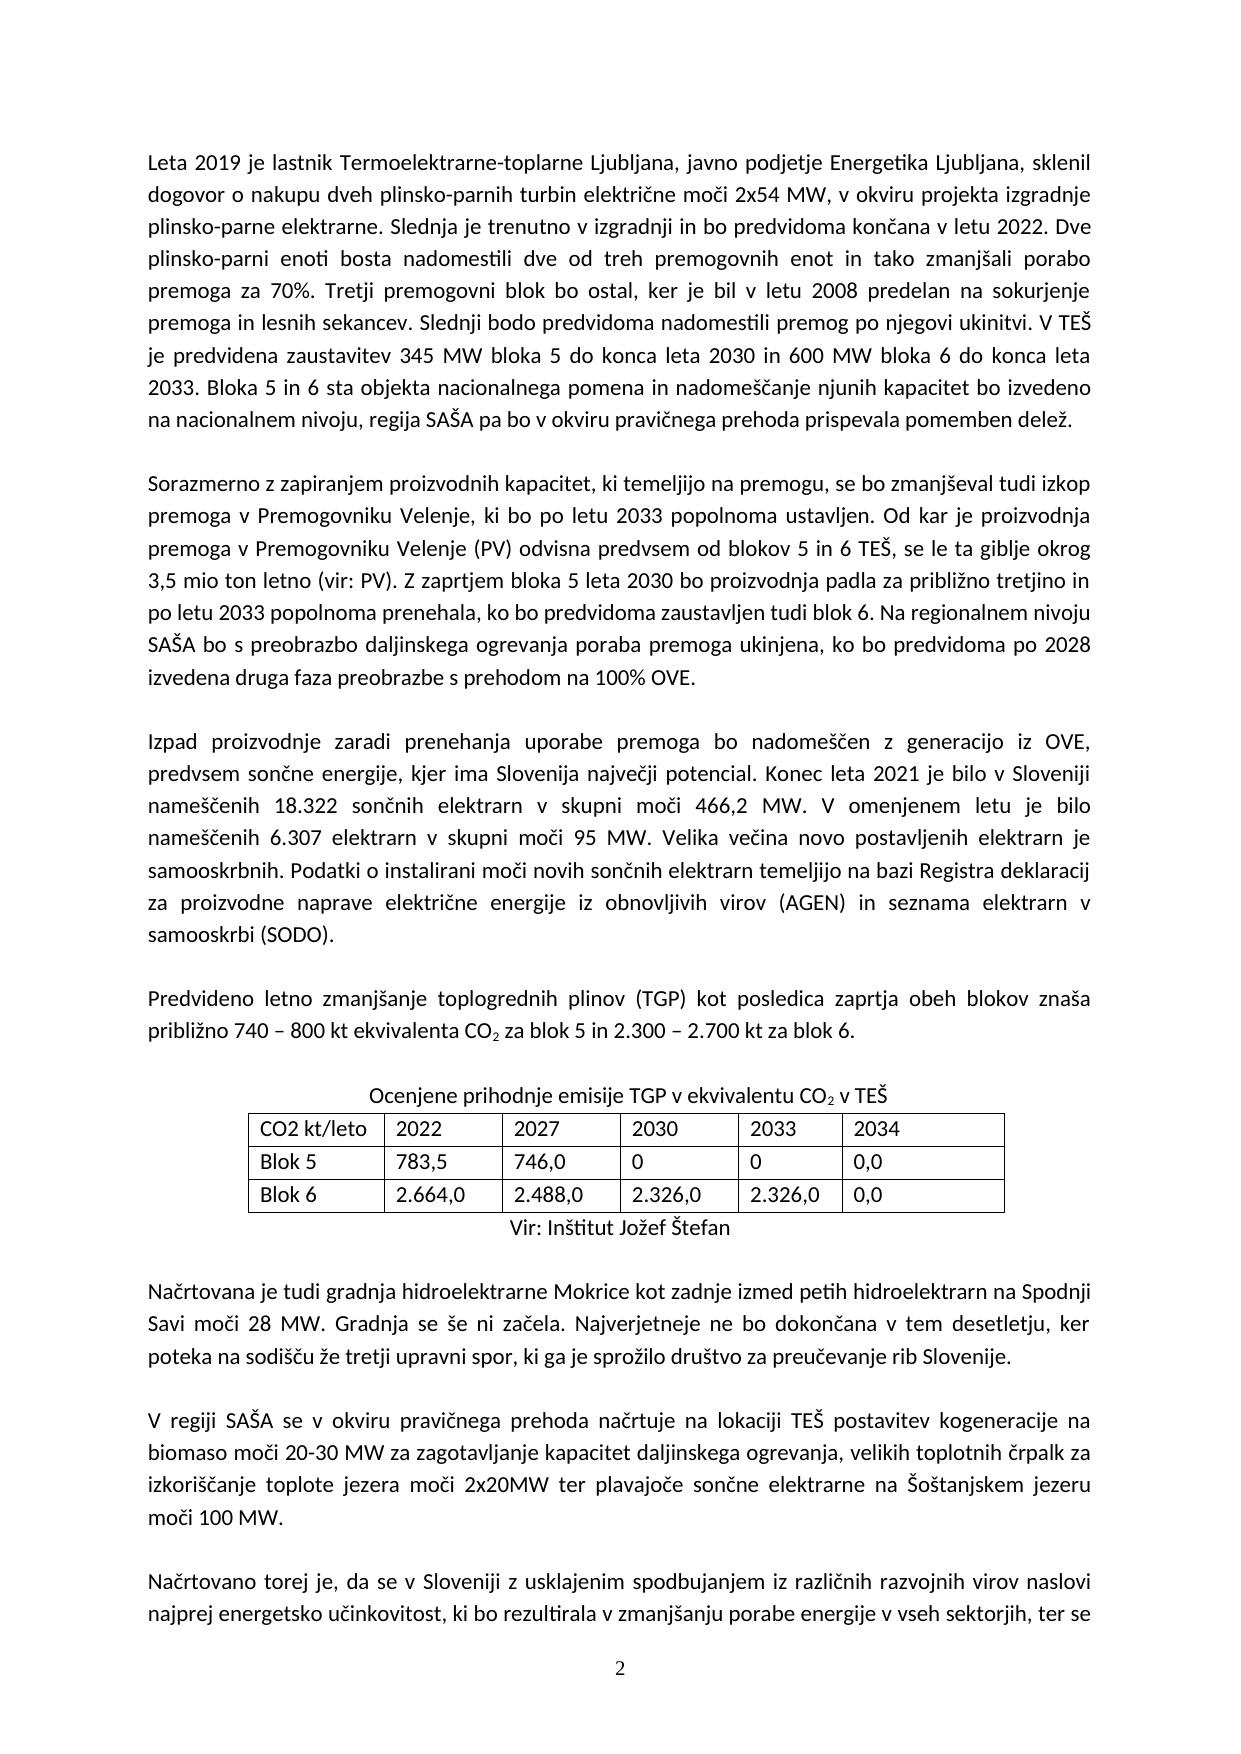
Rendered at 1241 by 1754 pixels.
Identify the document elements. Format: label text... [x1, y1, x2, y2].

table_cell 746,0 [503, 1147, 620, 1179]
text Vir: Inštitut Jožef Štefan [148, 1213, 1093, 1241]
table_cell 0 [621, 1147, 738, 1179]
table_cell Blok 6 [249, 1180, 384, 1212]
table_cell 2.664,0 [385, 1180, 502, 1212]
text Ocenjene prihodnje emisije TGP v ekvivalentu CO2 v TEŠ [148, 1081, 1093, 1109]
table_cell 2.326,0 [739, 1180, 842, 1212]
text Leta 2019 je lastnik Termoelektrarne-toplarne Ljubljana, javno podjetje Energetika Ljubljana, sklenil dogovor o nakupu dveh plinsko-parnih turbin električne moči 2x54 MW, v okviru projekta izgradnje plinsko-parne elektrarne. Slednja je trenutno v izgradnji in bo predvidoma končana v letu 2022. Dve plinsko-parni enoti bosta nadomestili dve od treh premogovnih enot in tako zmanjšali porabo premoga za 70%. Tretji premogovni blok bo ostal, ker je bil v letu 2008 predelan na sokurjenje premoga in lesnih sekancev. Slednji bodo predvidoma nadomestili premog po njegovi ukinitvi. V TEŠ je predvidena zaustavitev 345 MW bloka 5 do konca leta 2030 in 600 MW bloka 6 do konca leta 2033. Bloka 5 in 6 sta objekta nacionalnega pomena in nadomeščanje njunih kapacitet bo izvedeno na nacionalnem nivoju, regija SAŠA pa bo v okviru pravičnega prehoda prispevala pomemben delež. [148, 148, 1093, 433]
table_cell 0,0 [843, 1180, 1004, 1212]
table_cell 2.488,0 [503, 1180, 620, 1212]
table_header 2027 [503, 1114, 620, 1146]
text Izpad proizvodnje zaradi prenehanja uporabe premoga bo nadomeščen z generacijo iz OVE, predvsem sončne energije, kjer ima Slovenija največji potencial. Konec leta 2021 je bilo v Sloveniji nameščenih 18.322 sončnih elektrarn v skupni moči 466,2 MW. V omenjenem letu je bilo nameščenih 6.307 elektrarn v skupni moči 95 MW. Velika večina novo postavljenih elektrarn je samooskrbnih. Podatki o instalirani moči novih sončnih elektrarn temeljijo na bazi Registra deklaracij za proizvodne naprave električne energije iz obnovljivih virov (AGEN) in seznama elektrarn v samooskrbi (SODO). [148, 727, 1093, 948]
table_cell 0 [739, 1147, 842, 1179]
table_header 2034 [843, 1114, 1004, 1146]
text Sorazmerno z zapiranjem proizvodnih kapacitet, ki temeljijo na premogu, se bo zmanjševal tudi izkop premoga v Premogovniku Velenje, ki bo po letu 2033 popolnoma ustavljen. Od kar je proizvodnja premoga v Premogovniku Velenje (PV) odvisna predvsem od blokov 5 in 6 TEŠ, se le ta giblje okrog 3,5 mio ton letno (vir: PV). Z zaprtjem bloka 5 leta 2030 bo proizvodnja padla za približno tretjino in po letu 2033 popolnoma prenehala, ko bo predvidoma zaustavljen tudi blok 6. Na regionalnem nivoju SAŠA bo s preobrazbo daljinskega ogrevanja poraba premoga ukinjena, ko bo predvidoma po 2028 izvedena druga faza preobrazbe s prehodom na 100% OVE. [148, 469, 1093, 691]
table_header 2033 [739, 1114, 842, 1146]
table_cell 783,5 [385, 1147, 502, 1179]
table_cell Blok 5 [249, 1147, 384, 1179]
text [148, 1567, 1093, 1627]
text Načrtovana je tudi gradnja hidroelektrarne Mokrice kot zadnje izmed petih hidroelektrarn na Spodnji Savi moči 28 MW. Gradnja se še ni začela. Najverjetneje ne bo dokončana v tem desetletju, ker poteka na sodišču že tretji upravni spor, ki ga je sprožilo društvo za preučevanje rib Slovenije. [148, 1277, 1093, 1370]
table_header 2022 [385, 1114, 502, 1146]
text V regiji SAŠA se v okviru pravičnega prehoda načrtuje na lokaciji TEŠ postavitev kogeneracije na biomaso moči 20-30 MW za zagotavljanje kapacitet daljinskega ogrevanja, velikih toplotnih črpalk za izkoriščanje toplote jezera moči 2x20MW ter plavajoče sončne elektrarne na Šoštanjskem jezeru moči 100 MW. [148, 1406, 1093, 1531]
table_header 2030 [621, 1114, 738, 1146]
text Predvideno letno zmanjšanje toplogrednih plinov (TGP) kot posledica zaprtja obeh blokov znaša približno 740 – 800 kt ekvivalenta CO2 za blok 5 in 2.300 – 2.700 kt za blok 6. [148, 984, 1093, 1045]
table_header CO2 kt/leto [249, 1114, 384, 1146]
table_cell 2.326,0 [621, 1180, 738, 1212]
table_cell 0,0 [843, 1147, 1004, 1179]
